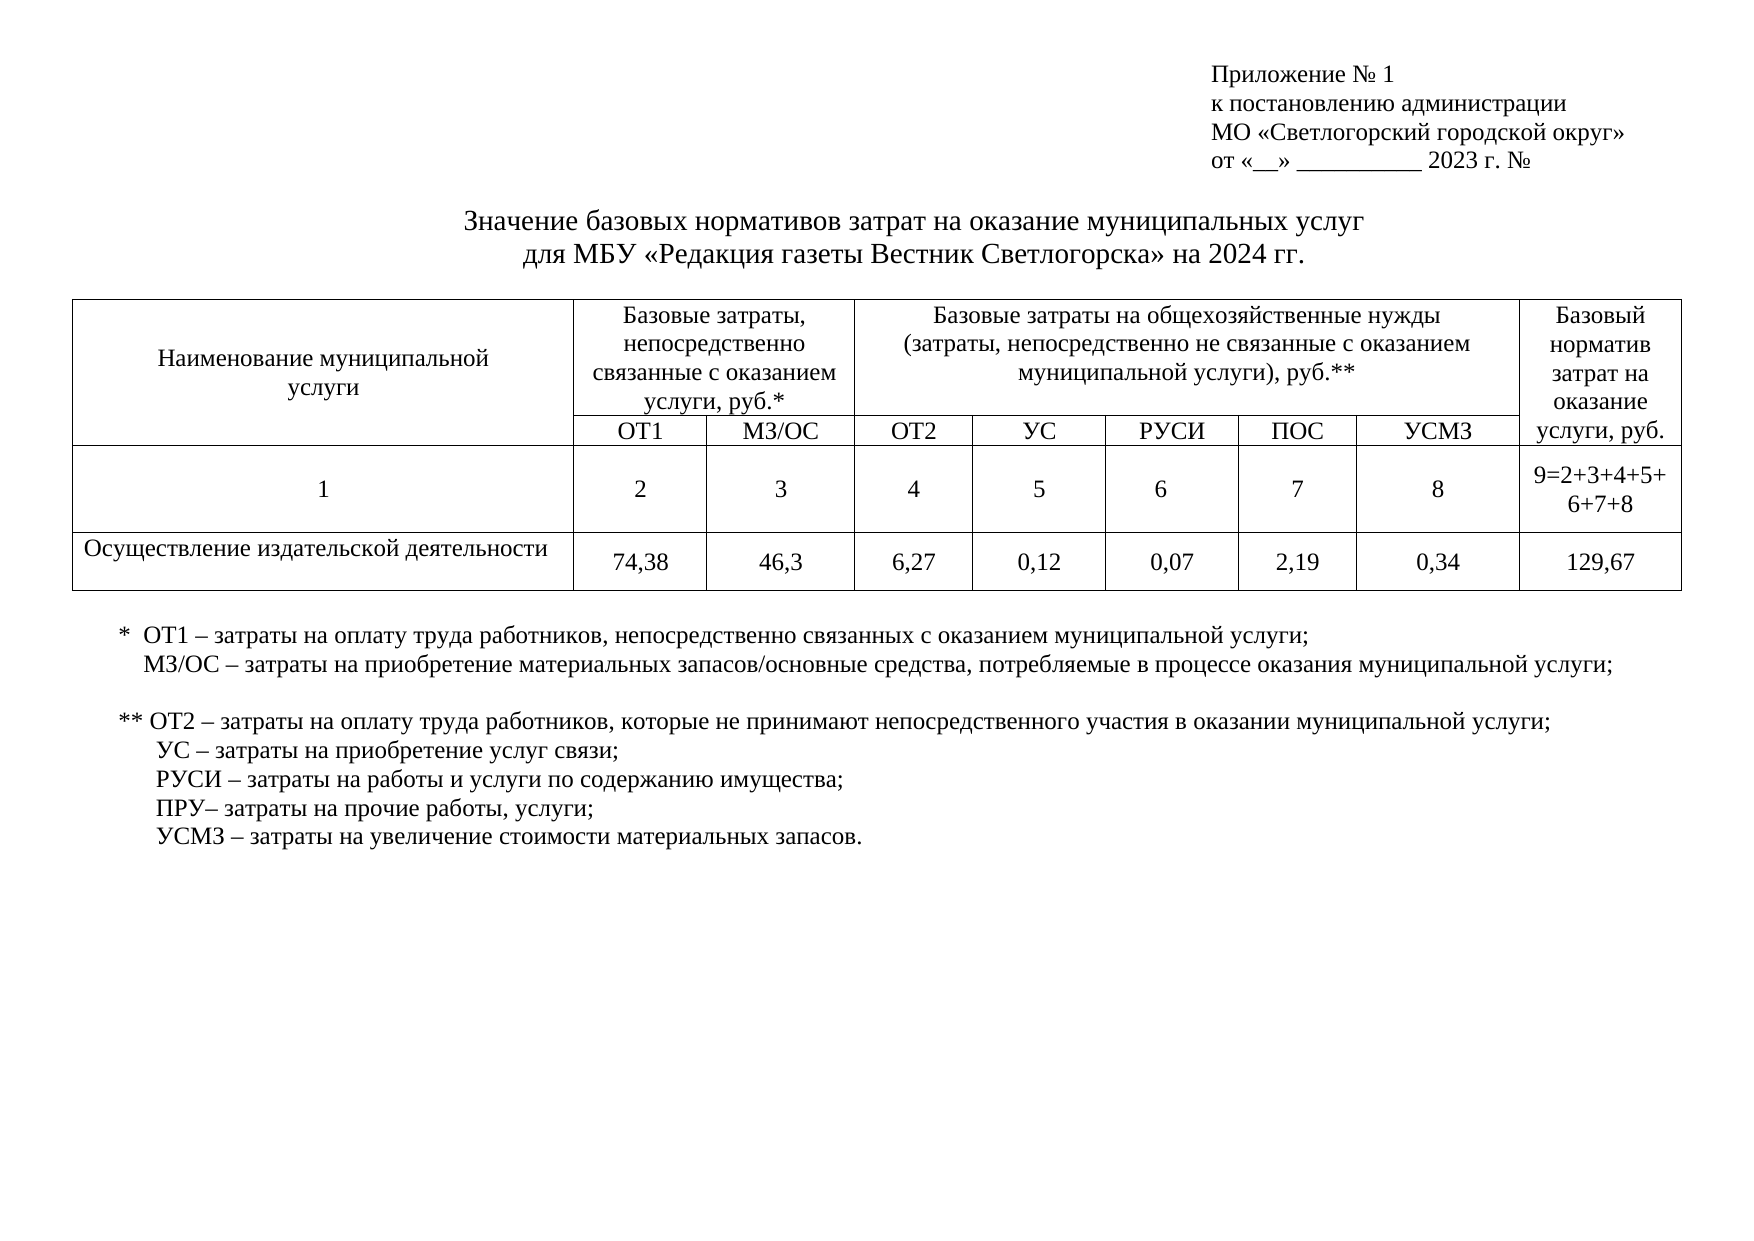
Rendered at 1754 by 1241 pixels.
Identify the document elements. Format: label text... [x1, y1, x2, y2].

table_cell 0,34 [1357, 533, 1519, 590]
table_cell 0,07 [1106, 533, 1238, 590]
table_header Базовые затраты на общехозяйственные нужды (затраты, непосредственно не связанные с оказанием муниципальной услуги), руб.** [855, 300, 1519, 415]
text УС – затраты на приобретение услуг связи; [118, 735, 1636, 764]
text ПРУ– затраты на прочие работы, услуги; [118, 793, 1636, 821]
text Приложение № 1 [1211, 59, 1636, 88]
table_header Базовые затраты, непосредственно связанные с оказанием услуги, руб.* [574, 300, 854, 415]
text МЗ/ОС – затраты на приобретение материальных запасов/основные средства, потребляемые в процессе оказания муниципальной услуги; [118, 649, 1636, 678]
table_cell УС [973, 416, 1105, 444]
table_cell 1 [73, 446, 573, 532]
text УСМЗ – затраты на увеличение стоимости материальных запасов. [118, 821, 1636, 850]
table_cell ОТ1 [574, 416, 706, 444]
table_cell 2 [574, 446, 706, 532]
table_cell Осуществление издательской деятельности [73, 533, 573, 590]
table_cell 5 [973, 446, 1105, 532]
table_cell 9=2+3+4+5+6+7+8 [1520, 446, 1681, 532]
table_cell 6 [1106, 446, 1238, 532]
table_cell 3 [707, 446, 854, 532]
text РУСИ – затраты на работы и услуги по содержанию имущества; [118, 764, 1636, 793]
text ** ОТ2 – затраты на оплату труда работников, которые не принимают непосредственного участия в оказании муниципальной услуги; [118, 706, 1636, 735]
table_cell РУСИ [1106, 416, 1238, 444]
table_cell 129,67 [1520, 533, 1681, 590]
text Значение базовых нормативов затрат на оказание муниципальных услуг [118, 203, 1636, 236]
table_header Базовый норматив затрат на оказание услуги, руб. [1520, 300, 1681, 444]
table_cell 0,12 [973, 533, 1105, 590]
table_cell 4 [855, 446, 972, 532]
table_cell УСМЗ [1357, 416, 1519, 444]
table_cell 2,19 [1239, 533, 1356, 590]
table_cell МЗ/ОС [707, 416, 854, 444]
text к постановлению администрации [1211, 88, 1636, 117]
table_header Наименование муниципальной услуги [73, 300, 573, 444]
text МО «Светлогорский городской округ» [1211, 117, 1636, 145]
table_cell ОТ2 [855, 416, 972, 444]
table_cell 74,38 [574, 533, 706, 590]
text от «__» __________ 2023 г. № [1211, 145, 1636, 174]
table_cell 6,27 [855, 533, 972, 590]
table_cell 8 [1357, 446, 1519, 532]
text * ОТ1 – затраты на оплату труда работников, непосредственно связанных с оказанием муниципальной услуги; [118, 620, 1636, 649]
table_cell 7 [1239, 446, 1356, 532]
table_cell 46,3 [707, 533, 854, 590]
table_cell ПОС [1239, 416, 1356, 444]
text для МБУ «Редакция газеты Вестник Светлогорска» на 2024 гг. [118, 236, 1636, 270]
